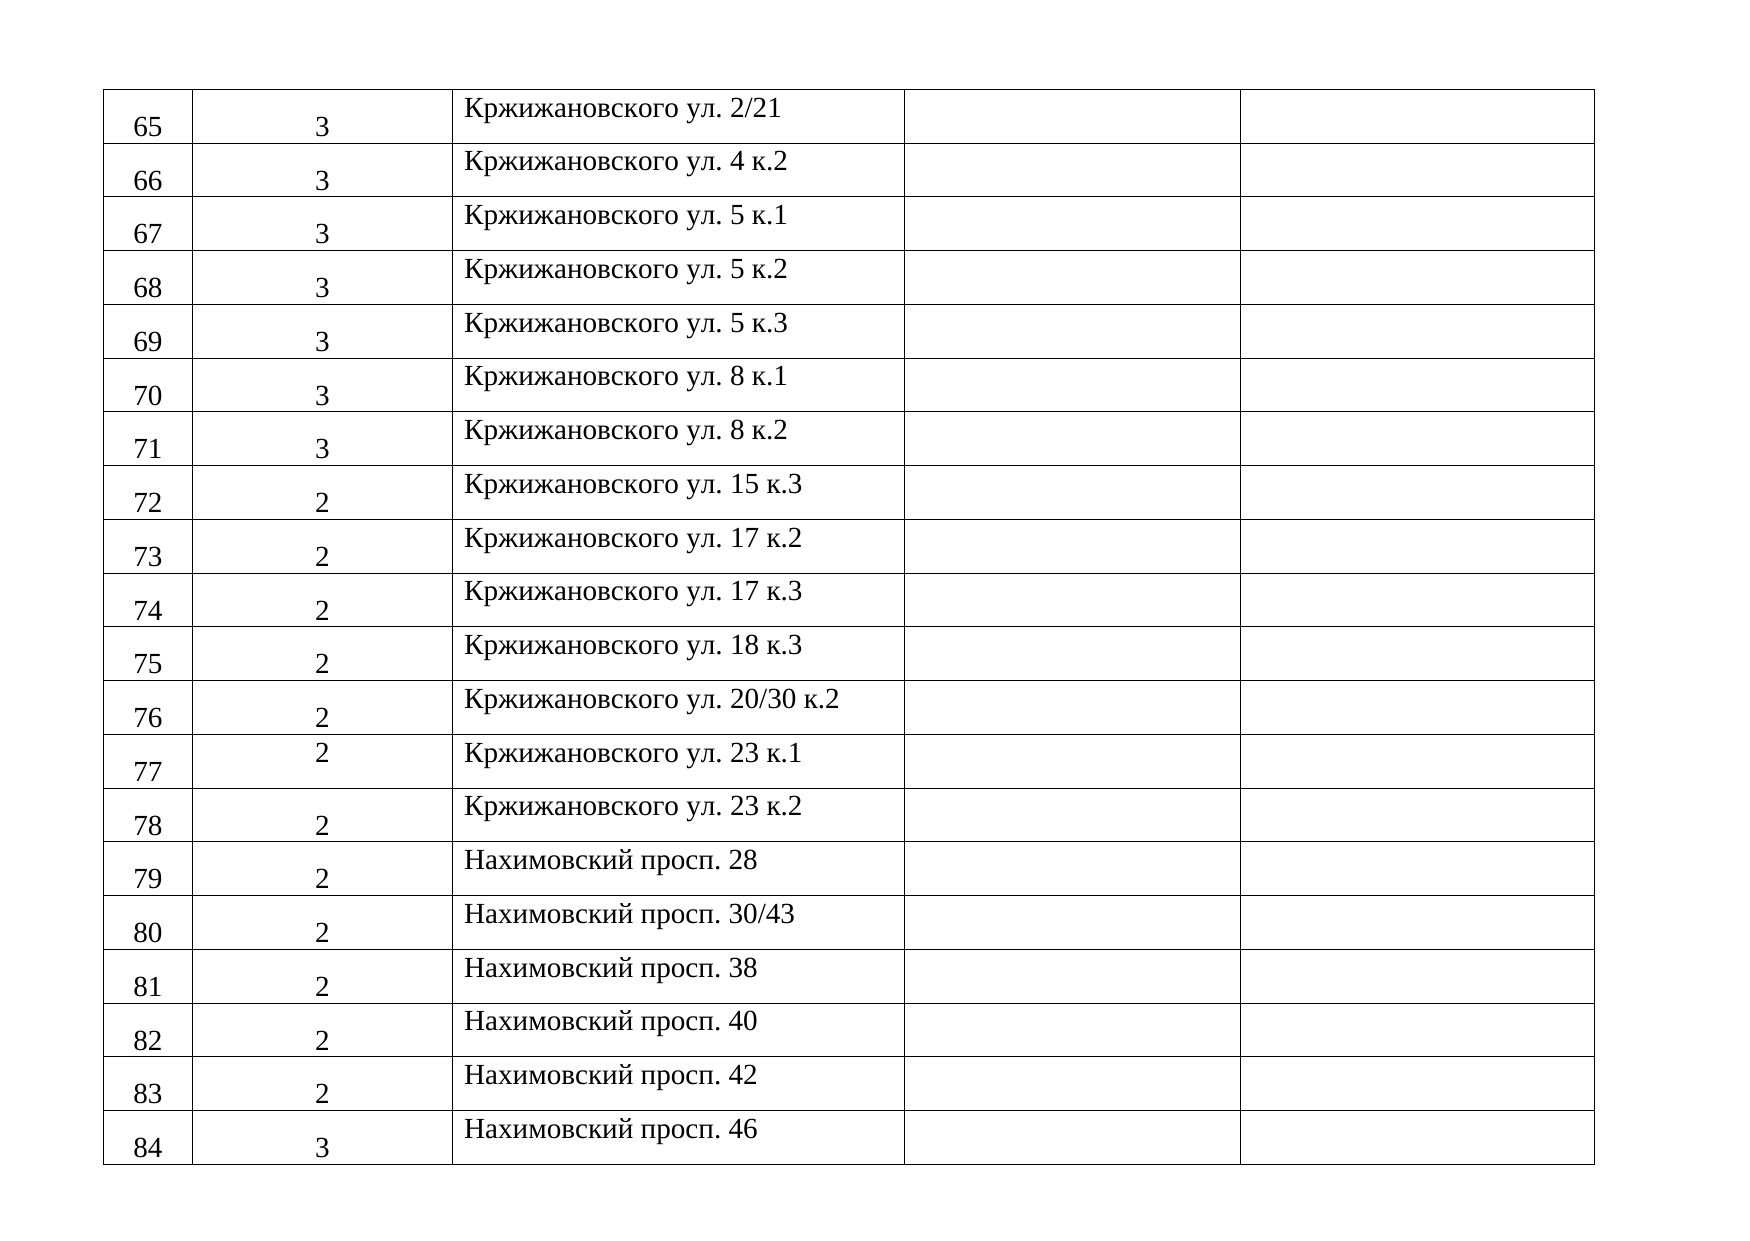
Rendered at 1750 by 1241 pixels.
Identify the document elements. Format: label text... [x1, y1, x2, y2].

table_cell [905, 842, 1240, 895]
table_cell [1241, 251, 1594, 304]
table_cell [905, 950, 1240, 1002]
table_cell Кржижановского ул. 20/30 к.2 [453, 681, 904, 734]
table_cell [905, 305, 1240, 357]
table_cell Кржижановского ул. 23 к.2 [453, 789, 904, 841]
table_cell [905, 735, 1240, 787]
table_cell [1241, 574, 1594, 626]
table_cell [1241, 627, 1594, 680]
table_cell 2 [193, 1057, 452, 1110]
table_cell Кржижановского ул. 17 к.3 [453, 574, 904, 626]
table_cell [1241, 359, 1594, 411]
table_cell Кржижановского ул. 5 к.3 [453, 305, 904, 357]
table_cell 74 [104, 574, 192, 626]
table_cell Кржижановского ул. 4 к.2 [453, 144, 904, 196]
table_cell Кржижановского ул. 18 к.3 [453, 627, 904, 680]
table_cell Нахимовский просп. 30/43 [453, 896, 904, 949]
table_cell [1241, 412, 1594, 465]
table_cell [1241, 1057, 1594, 1110]
table_cell [905, 1004, 1240, 1056]
table_cell 2 [193, 950, 452, 1002]
table_cell [1241, 466, 1594, 519]
table_cell Кржижановского ул. 17 к.2 [453, 520, 904, 572]
table_cell 2 [193, 896, 452, 949]
table_cell 2 [193, 735, 452, 787]
table_cell [905, 627, 1240, 680]
table_cell [1241, 144, 1594, 196]
table_cell 2 [193, 466, 452, 519]
table_cell 2 [193, 681, 452, 734]
table_cell Кржижановского ул. 8 к.2 [453, 412, 904, 465]
table_cell 84 [104, 1111, 192, 1164]
table_cell [1241, 842, 1594, 895]
table_cell [1241, 305, 1594, 357]
table_cell 82 [104, 1004, 192, 1056]
table_cell [1241, 197, 1594, 250]
table_cell 76 [104, 681, 192, 734]
table_cell Кржижановского ул. 5 к.2 [453, 251, 904, 304]
table_cell Кржижановского ул. 8 к.1 [453, 359, 904, 411]
table_cell [905, 789, 1240, 841]
table_cell [905, 144, 1240, 196]
table_cell [905, 1057, 1240, 1110]
table_cell Кржижановского ул. 15 к.3 [453, 466, 904, 519]
table_cell [1241, 681, 1594, 734]
table_cell [905, 251, 1240, 304]
table_cell [1241, 950, 1594, 1002]
table_cell [905, 574, 1240, 626]
table_cell 3 [193, 359, 452, 411]
table_cell 70 [104, 359, 192, 411]
table_cell 67 [104, 197, 192, 250]
table_cell [905, 681, 1240, 734]
table_cell 68 [104, 251, 192, 304]
table_cell [1241, 520, 1594, 572]
table_cell Нахимовский просп. 46 [453, 1111, 904, 1164]
table_cell Кржижановского ул. 2/21 [453, 90, 904, 142]
table_cell 71 [104, 412, 192, 465]
table_cell 66 [104, 144, 192, 196]
table_cell 73 [104, 520, 192, 572]
table_cell 3 [193, 197, 452, 250]
table_cell 80 [104, 896, 192, 949]
table_cell [905, 359, 1240, 411]
table_cell [905, 1111, 1240, 1164]
table_cell Нахимовский просп. 42 [453, 1057, 904, 1110]
table_cell [905, 197, 1240, 250]
table_cell Нахимовский просп. 40 [453, 1004, 904, 1056]
table_cell 2 [193, 1004, 452, 1056]
table_cell Нахимовский просп. 38 [453, 950, 904, 1002]
table_cell Кржижановского ул. 5 к.1 [453, 197, 904, 250]
table_cell 79 [104, 842, 192, 895]
table_cell [1241, 1004, 1594, 1056]
table_cell 2 [193, 842, 452, 895]
table_cell 69 [104, 305, 192, 357]
table_cell [1241, 789, 1594, 841]
table_cell [1241, 1111, 1594, 1164]
table_cell [905, 520, 1240, 572]
table_cell 75 [104, 627, 192, 680]
table_cell 3 [193, 1111, 452, 1164]
table_cell 2 [193, 627, 452, 680]
table_cell 3 [193, 412, 452, 465]
table_cell 2 [193, 789, 452, 841]
table_cell 81 [104, 950, 192, 1002]
table_cell 2 [193, 520, 452, 572]
table_cell [905, 896, 1240, 949]
table_cell 3 [193, 90, 452, 142]
table_cell 78 [104, 789, 192, 841]
table_cell 65 [104, 90, 192, 142]
table_cell [1241, 90, 1594, 142]
table_cell [1241, 896, 1594, 949]
table_cell [905, 90, 1240, 142]
table_cell 3 [193, 305, 452, 357]
table_cell [905, 466, 1240, 519]
table_cell 77 [104, 735, 192, 787]
table_cell 2 [193, 574, 452, 626]
table_cell [905, 412, 1240, 465]
table_cell 83 [104, 1057, 192, 1110]
table_cell Кржижановского ул. 23 к.1 [453, 735, 904, 787]
table_cell [1241, 735, 1594, 787]
table_cell 3 [193, 144, 452, 196]
table_cell 72 [104, 466, 192, 519]
table_cell 3 [193, 251, 452, 304]
table_cell Нахимовский просп. 28 [453, 842, 904, 895]
